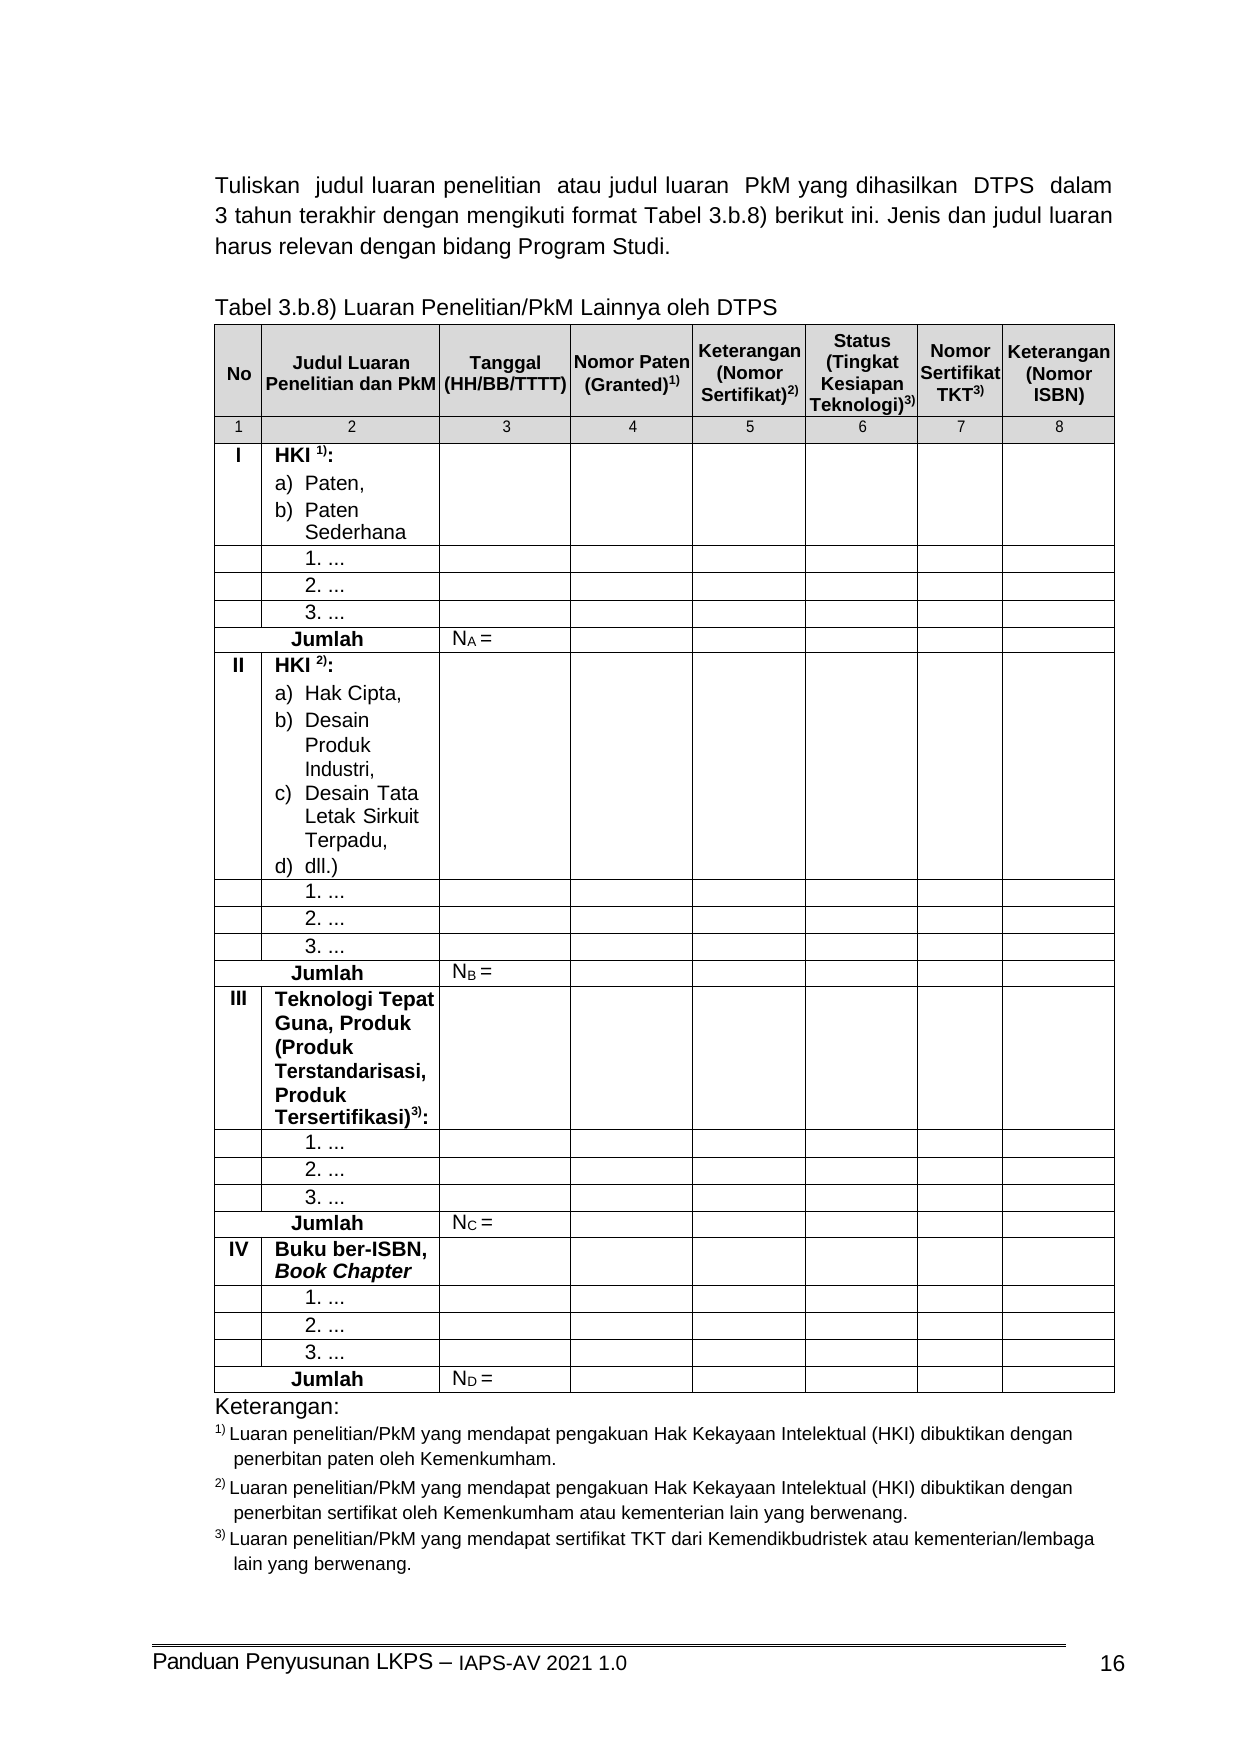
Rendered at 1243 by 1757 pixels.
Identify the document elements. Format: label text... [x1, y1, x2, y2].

table_header Keterangan (Nomor ISBN) [1003, 325, 1114, 416]
table_cell [1003, 1238, 1114, 1284]
table_cell [571, 1313, 692, 1338]
table_cell [571, 1367, 692, 1392]
table_cell Jumlah [215, 1367, 439, 1392]
table_cell 7 [918, 417, 1002, 443]
table_header No [215, 325, 261, 416]
table_cell [693, 1130, 805, 1157]
table_cell [571, 601, 692, 627]
table_cell [693, 1185, 805, 1211]
table_cell [1003, 907, 1114, 933]
table_cell [918, 628, 1002, 652]
table_cell [693, 601, 805, 627]
table_cell [806, 1158, 917, 1184]
table_cell [1003, 1286, 1114, 1312]
table_cell [693, 573, 805, 600]
table_cell [215, 880, 261, 906]
table_cell [806, 653, 917, 879]
table_cell [215, 573, 261, 600]
table_cell [440, 546, 570, 572]
table_cell [1003, 934, 1114, 960]
table_cell [440, 1286, 570, 1312]
table_cell Jumlah [215, 961, 439, 986]
table_cell [215, 1158, 261, 1184]
table_cell [215, 1313, 261, 1338]
table_cell [806, 444, 917, 545]
table_header Judul Luaran Penelitian dan PkM [262, 325, 439, 416]
table_cell [693, 653, 805, 879]
table_cell [918, 1158, 1002, 1184]
table_cell III [215, 987, 261, 1129]
table_cell [440, 880, 570, 906]
table_cell [918, 1185, 1002, 1211]
table_cell [440, 1130, 570, 1157]
table_cell [215, 1286, 261, 1312]
table_cell [1003, 961, 1114, 986]
table_cell [440, 987, 570, 1129]
table_cell [215, 1130, 261, 1157]
table_cell [693, 934, 805, 960]
table_cell [693, 880, 805, 906]
table_cell [918, 1212, 1002, 1237]
table_cell [806, 1367, 917, 1392]
table_header Status (Tingkat Kesiapan Teknologi)3) [806, 325, 917, 416]
table_cell [918, 444, 1002, 545]
text Keterangan: [214, 1393, 1136, 1419]
table_cell [571, 573, 692, 600]
table_header Tanggal (HH/BB/TTTT) [440, 325, 570, 416]
table_cell [806, 880, 917, 906]
table_cell [1003, 880, 1114, 906]
table_cell [1003, 1158, 1114, 1184]
table_cell 1. ... [262, 880, 439, 906]
table_cell II [215, 653, 261, 879]
table_cell [806, 573, 917, 600]
table_cell Jumlah [215, 628, 439, 652]
table_cell [1003, 1313, 1114, 1338]
table_cell 2 [262, 417, 439, 443]
table_cell [918, 546, 1002, 572]
table_cell [693, 1158, 805, 1184]
table_cell [918, 907, 1002, 933]
table_cell [806, 1313, 917, 1338]
table_cell [1003, 573, 1114, 600]
table_cell 2. ... [262, 1313, 439, 1338]
table_cell [440, 601, 570, 627]
table_cell 3. ... [262, 601, 439, 627]
table_cell [215, 1340, 261, 1366]
table_cell [806, 1185, 917, 1211]
table_cell [571, 1185, 692, 1211]
table_cell 2. ... [262, 907, 439, 933]
table_cell 1. ... [262, 1286, 439, 1312]
table_cell [440, 1340, 570, 1366]
table_cell [571, 546, 692, 572]
table_cell 3. ... [262, 1340, 439, 1366]
table_header Nomor Paten (Granted)1) [571, 325, 692, 416]
text 3) Luaran penelitian/PkM yang mendapat sertifikat TKT dari Kemendikbudristek atau kementerian/lembaga lain yang berwenang. [214, 1527, 1121, 1574]
table_cell [1003, 601, 1114, 627]
table_cell [693, 444, 805, 545]
table_cell [918, 1367, 1002, 1392]
table_cell NA = [440, 628, 570, 652]
table_cell Buku ber-ISBN, Book Chapter [262, 1238, 439, 1284]
table_cell [693, 628, 805, 652]
table_cell [918, 573, 1002, 600]
table_cell [571, 1286, 692, 1312]
table_cell [806, 961, 917, 986]
table_cell [806, 1286, 917, 1312]
table_cell [918, 1238, 1002, 1284]
table_cell 5 [693, 417, 805, 443]
table_cell [440, 1313, 570, 1338]
table_cell [571, 1130, 692, 1157]
table_cell [571, 444, 692, 545]
table_cell [918, 961, 1002, 986]
table_cell [1003, 546, 1114, 572]
table_cell 6 [806, 417, 917, 443]
table_cell [693, 1313, 805, 1338]
table_cell 4 [571, 417, 692, 443]
table_cell [571, 628, 692, 652]
table_cell [571, 653, 692, 879]
table_cell [918, 1340, 1002, 1366]
table_cell [806, 1212, 917, 1237]
table_cell [571, 1212, 692, 1237]
table_cell [806, 546, 917, 572]
table_cell [806, 987, 917, 1129]
table_cell [918, 1130, 1002, 1157]
table_cell [693, 546, 805, 572]
table_cell NC = [440, 1212, 570, 1237]
table_cell IV [215, 1238, 261, 1284]
table_cell NB = [440, 961, 570, 986]
table_cell 2. ... [262, 1158, 439, 1184]
table_cell [806, 1130, 917, 1157]
table_cell [440, 444, 570, 545]
table_cell [440, 1158, 570, 1184]
table_cell [918, 1313, 1002, 1338]
table_cell [918, 653, 1002, 879]
table_cell [693, 1238, 805, 1284]
table_cell [440, 907, 570, 933]
text 1) Luaran penelitian/PkM yang mendapat pengakuan Hak Kekayaan Intelektual (HKI) dibuktikan dengan penerbitan paten oleh Kemenkumham. [214, 1422, 1123, 1469]
table_cell [1003, 987, 1114, 1129]
table_cell [571, 880, 692, 906]
table_cell [1003, 1340, 1114, 1366]
table_header Keterangan (Nomor Sertifikat)2) [693, 325, 805, 416]
table_cell [215, 907, 261, 933]
text Tuliskan judul luaran penelitian atau judul luaran PkM yang dihasilkan DTPS dalam 3 tahun terakhir dengan mengikuti format Tabel 3.b.8) berikut ini. Jenis dan judul luaran harus relevan dengan bidang Program Studi. [214, 172, 1114, 259]
table_cell [215, 546, 261, 572]
table_cell [918, 880, 1002, 906]
table_cell Teknologi Tepat Guna, Produk (Produk Terstandarisasi, Produk Tersertifikasi)3): [262, 987, 439, 1129]
table_cell [693, 1367, 805, 1392]
table_cell [215, 601, 261, 627]
table_cell [806, 601, 917, 627]
table_cell HKI 1): Paten, Paten Sederhana [262, 444, 439, 545]
table_cell [1003, 653, 1114, 879]
table_cell 8 [1003, 417, 1114, 443]
table_cell [1003, 1367, 1114, 1392]
table_header Nomor Sertifikat TKT3) [918, 325, 1002, 416]
table_cell HKI 2): Hak Cipta, Desain Produk Industri, Desain Tata Letak Sirkuit Terpadu, dll.) [262, 653, 439, 879]
table_cell [918, 601, 1002, 627]
table_cell [440, 573, 570, 600]
table_cell [571, 934, 692, 960]
table_cell I [215, 444, 261, 545]
table_cell [571, 1238, 692, 1284]
table_cell 1. ... [262, 1130, 439, 1157]
table_cell [440, 934, 570, 960]
table_cell [440, 653, 570, 879]
text 2) Luaran penelitian/PkM yang mendapat pengakuan Hak Kekayaan Intelektual (HKI) dibuktikan dengan penerbitan sertifikat oleh Kemenkumham atau kementerian lain yang berwenang. [214, 1476, 1123, 1523]
table_cell [693, 1286, 805, 1312]
table_cell [806, 1238, 917, 1284]
table_cell [440, 1185, 570, 1211]
table_cell [215, 1185, 261, 1211]
table_cell [693, 961, 805, 986]
table_cell [693, 987, 805, 1129]
text Tabel 3.b.8) Luaran Penelitian/PkM Lainnya oleh DTPS [214, 293, 1136, 320]
table_cell [806, 934, 917, 960]
table_cell ND = [440, 1367, 570, 1392]
table_cell [1003, 1130, 1114, 1157]
table_cell 3. ... [262, 934, 439, 960]
table_cell 3. ... [262, 1185, 439, 1211]
table_cell [693, 907, 805, 933]
table_cell [806, 1340, 917, 1366]
table_cell 1 [215, 417, 261, 443]
table_cell 3 [440, 417, 570, 443]
table_cell Jumlah [215, 1212, 439, 1237]
table_cell [571, 1340, 692, 1366]
table_cell 2. ... [262, 573, 439, 600]
table_cell [1003, 444, 1114, 545]
table_cell [693, 1340, 805, 1366]
table_cell [1003, 628, 1114, 652]
table_cell [215, 934, 261, 960]
table_cell [1003, 1185, 1114, 1211]
table_cell [1003, 1212, 1114, 1237]
table_cell [806, 628, 917, 652]
table_cell [440, 1238, 570, 1284]
table_cell [571, 961, 692, 986]
table_cell [571, 987, 692, 1129]
table_cell [571, 907, 692, 933]
table_cell [571, 1158, 692, 1184]
table_cell [918, 934, 1002, 960]
table_cell 1. ... [262, 546, 439, 572]
table_cell [806, 907, 917, 933]
table_cell [918, 987, 1002, 1129]
table_cell [918, 1286, 1002, 1312]
table_cell [693, 1212, 805, 1237]
